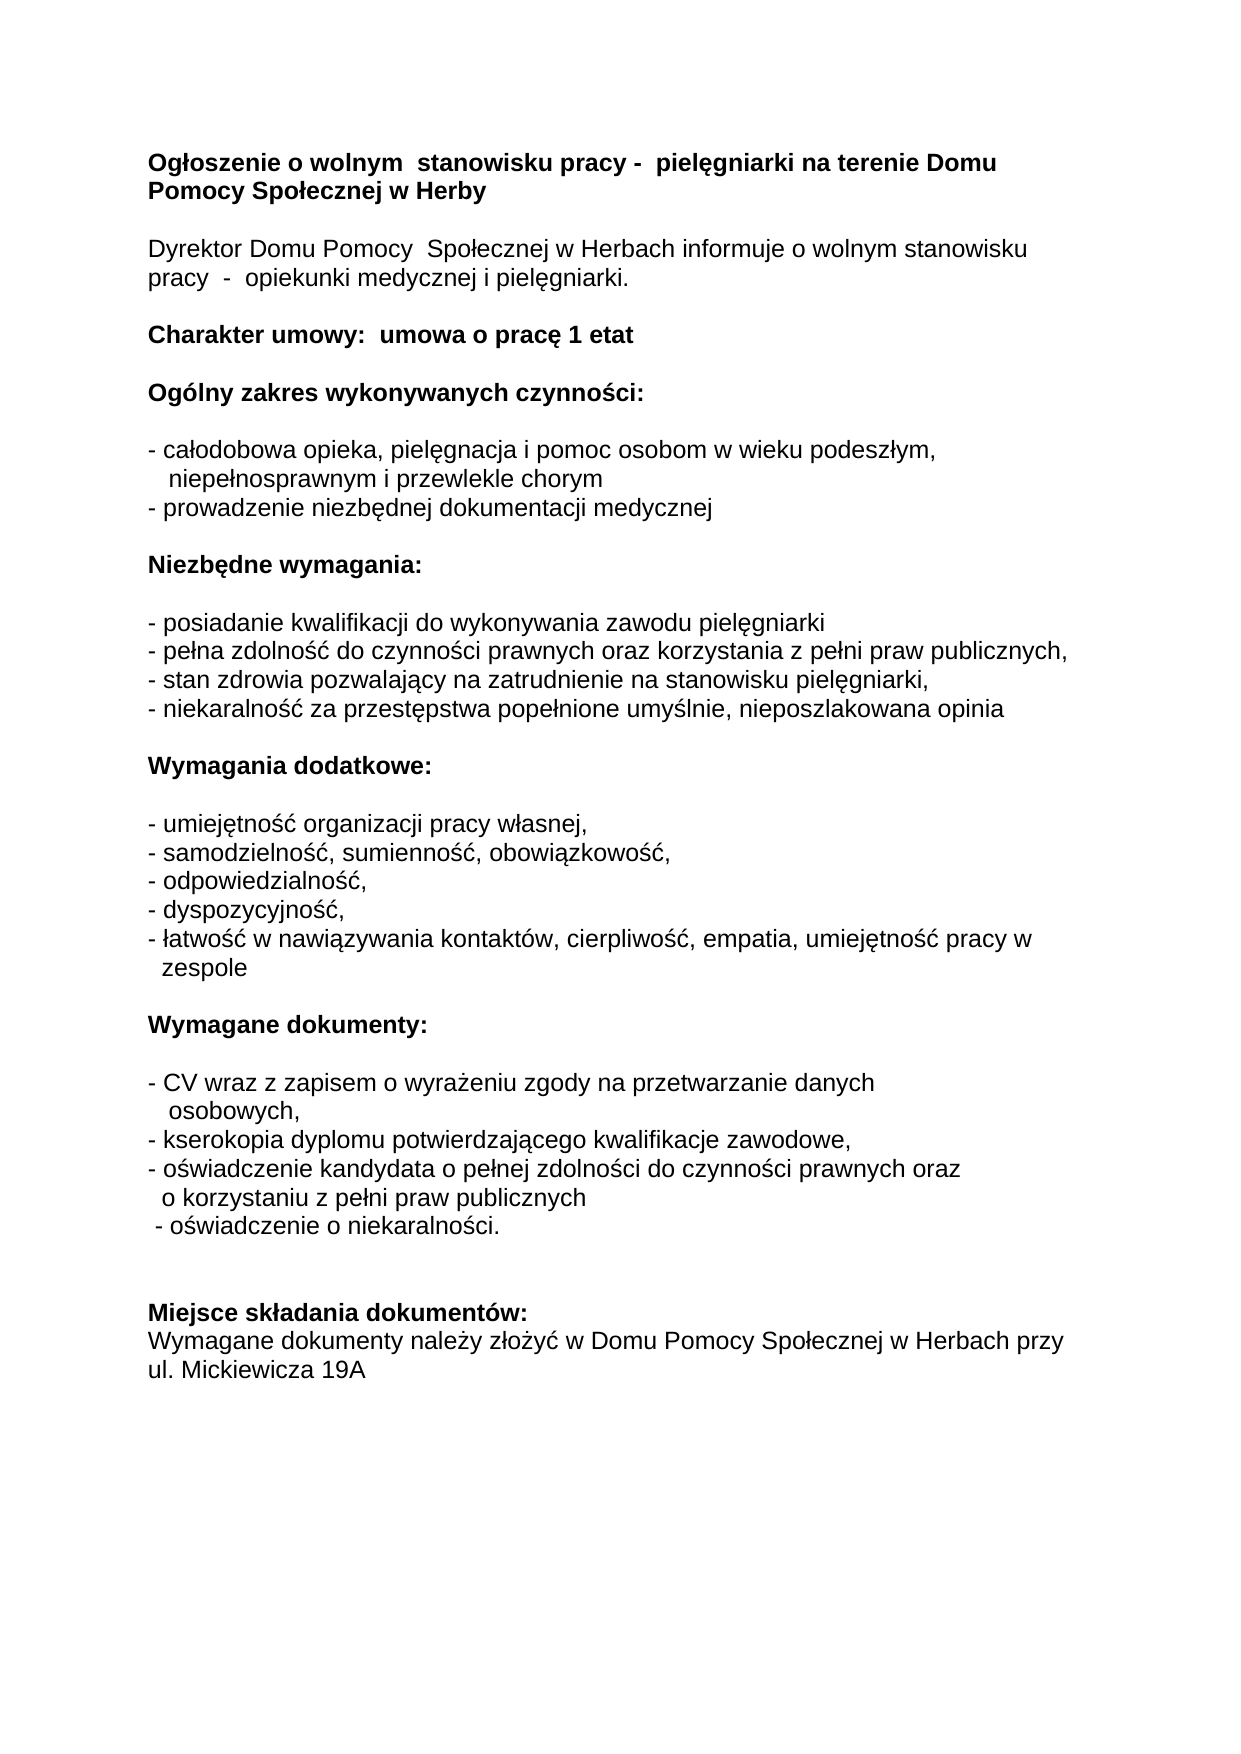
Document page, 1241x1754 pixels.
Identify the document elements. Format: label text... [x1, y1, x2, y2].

text - pełna zdolność do czynności prawnych oraz korzystania z pełni praw publicznych, [148, 636, 1093, 665]
text - posiadanie kwalifikacji do wykonywania zawodu pielęgniarki [148, 608, 1093, 636]
text Miejsce składania dokumentów: [148, 1298, 1093, 1326]
text Ogłoszenie o wolnym stanowisku pracy - pielęgniarki na terenie Domu Pomocy Społecznej w Herby [148, 148, 1093, 205]
text - stan zdrowia pozwalający na zatrudnienie na stanowisku pielęgniarki, [148, 665, 1093, 694]
text - dyspozycyjność, [148, 895, 1093, 924]
text Niezbędne wymagania: [148, 550, 1093, 579]
text - odpowiedzialność, [148, 866, 1093, 895]
text Dyrektor Domu Pomocy Społecznej w Herbach informuje o wolnym stanowisku pracy - opiekunki medycznej i pielęgniarki. [148, 234, 1093, 291]
text o korzystaniu z pełni praw publicznych [148, 1183, 1093, 1211]
text Ogólny zakres wykonywanych czynności: [148, 378, 1093, 406]
text - samodzielność, sumienność, obowiązkowość, [148, 838, 1093, 866]
text Charakter umowy: umowa o pracę 1 etat [148, 320, 1093, 349]
text - prowadzenie niezbędnej dokumentacji medycznej [148, 493, 1093, 521]
text Wymagania dodatkowe: [148, 751, 1093, 780]
text niepełnosprawnym i przewlekle chorym [148, 464, 1093, 493]
text - niekaralność za przestępstwa popełnione umyślnie, nieposzlakowana opinia [148, 694, 1093, 723]
text zespole [148, 953, 1093, 981]
text osobowych, [148, 1096, 1093, 1125]
text Wymagane dokumenty należy złożyć w Domu Pomocy Społecznej w Herbach przy ul. Mickiewicza 19A [148, 1326, 1093, 1384]
text Wymagane dokumenty: [148, 1010, 1093, 1039]
text - kserokopia dyplomu potwierdzającego kwalifikacje zawodowe, [148, 1125, 1093, 1154]
text - umiejętność organizacji pracy własnej, [148, 809, 1093, 838]
text - oświadczenie kandydata o pełnej zdolności do czynności prawnych oraz [148, 1154, 1093, 1183]
text - łatwość w nawiązywania kontaktów, cierpliwość, empatia, umiejętność pracy w [148, 924, 1093, 953]
text - CV wraz z zapisem o wyrażeniu zgody na przetwarzanie danych [148, 1068, 1093, 1096]
text - oświadczenie o niekaralności. [148, 1211, 1093, 1240]
text - całodobowa opieka, pielęgnacja i pomoc osobom w wieku podeszłym, [148, 435, 1093, 464]
